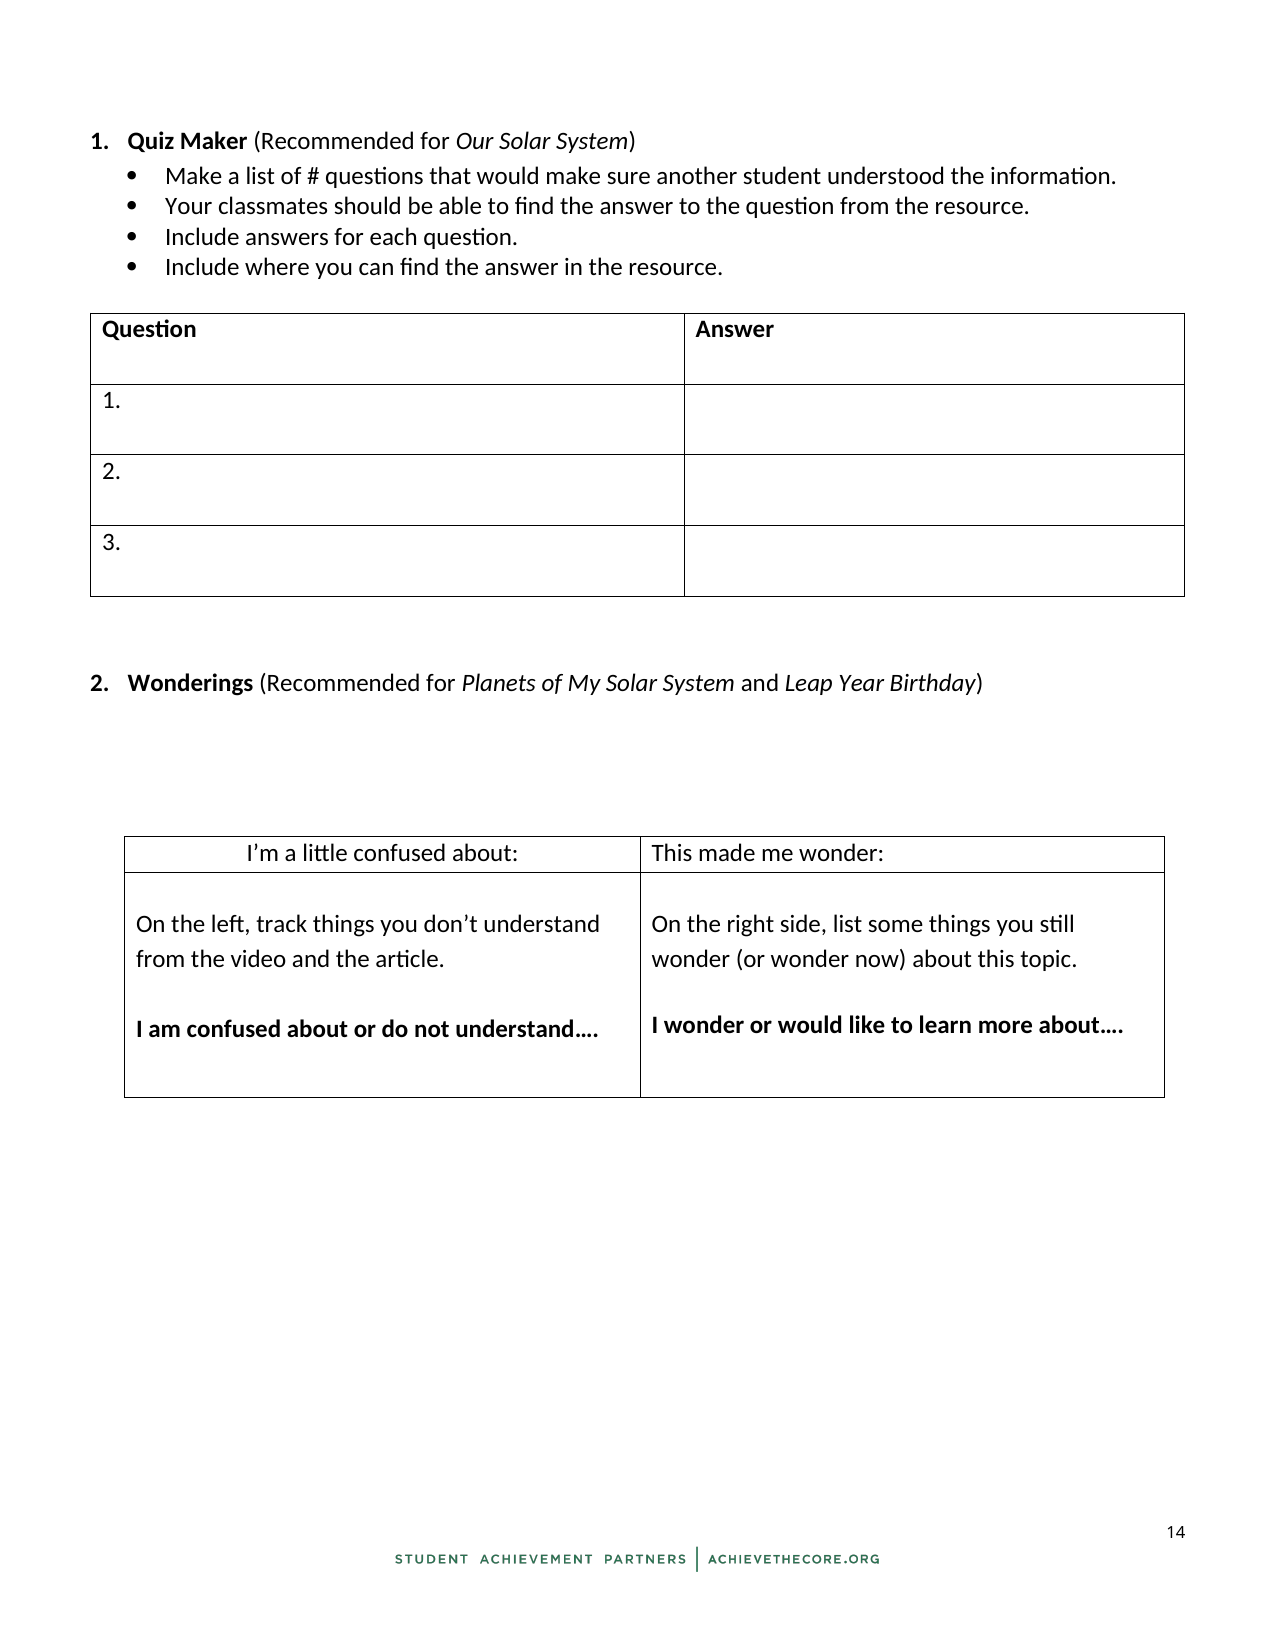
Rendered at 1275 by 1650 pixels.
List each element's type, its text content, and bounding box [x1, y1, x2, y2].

table_header I’m a little confused about: [125, 837, 640, 872]
table_cell 2. [91, 455, 684, 525]
list Your classmates should be able to find the answer to the question from the resource. [127, 191, 1185, 221]
table_cell On the right side, list some things you still wonder (or wonder now) about this topic. I wonder or would like to learn more about…. [641, 873, 1164, 1097]
table_cell 3. [91, 526, 684, 596]
list Include where you can find the answer in the resource. [127, 252, 1185, 282]
table_cell On the left, track things you don’t understand from the video and the article. I am confused about or do not understand…. [125, 873, 640, 1097]
table_cell [685, 455, 1184, 525]
list Quiz Maker (Recommended for Our Solar System) [90, 125, 1185, 156]
table_cell [685, 385, 1184, 454]
table_cell 1. [91, 385, 684, 454]
table_header Question [91, 314, 684, 383]
list Include answers for each question. [127, 221, 1185, 252]
table_header Answer [685, 314, 1184, 383]
table_header This made me wonder: [641, 837, 1164, 872]
picture [384, 1543, 892, 1575]
table_cell [685, 526, 1184, 596]
list Wonderings (Recommended for Planets of My Solar System and Leap Year Birthday) [90, 667, 1185, 697]
list Make a list of # questions that would make sure another student understood the information. [127, 160, 1185, 191]
